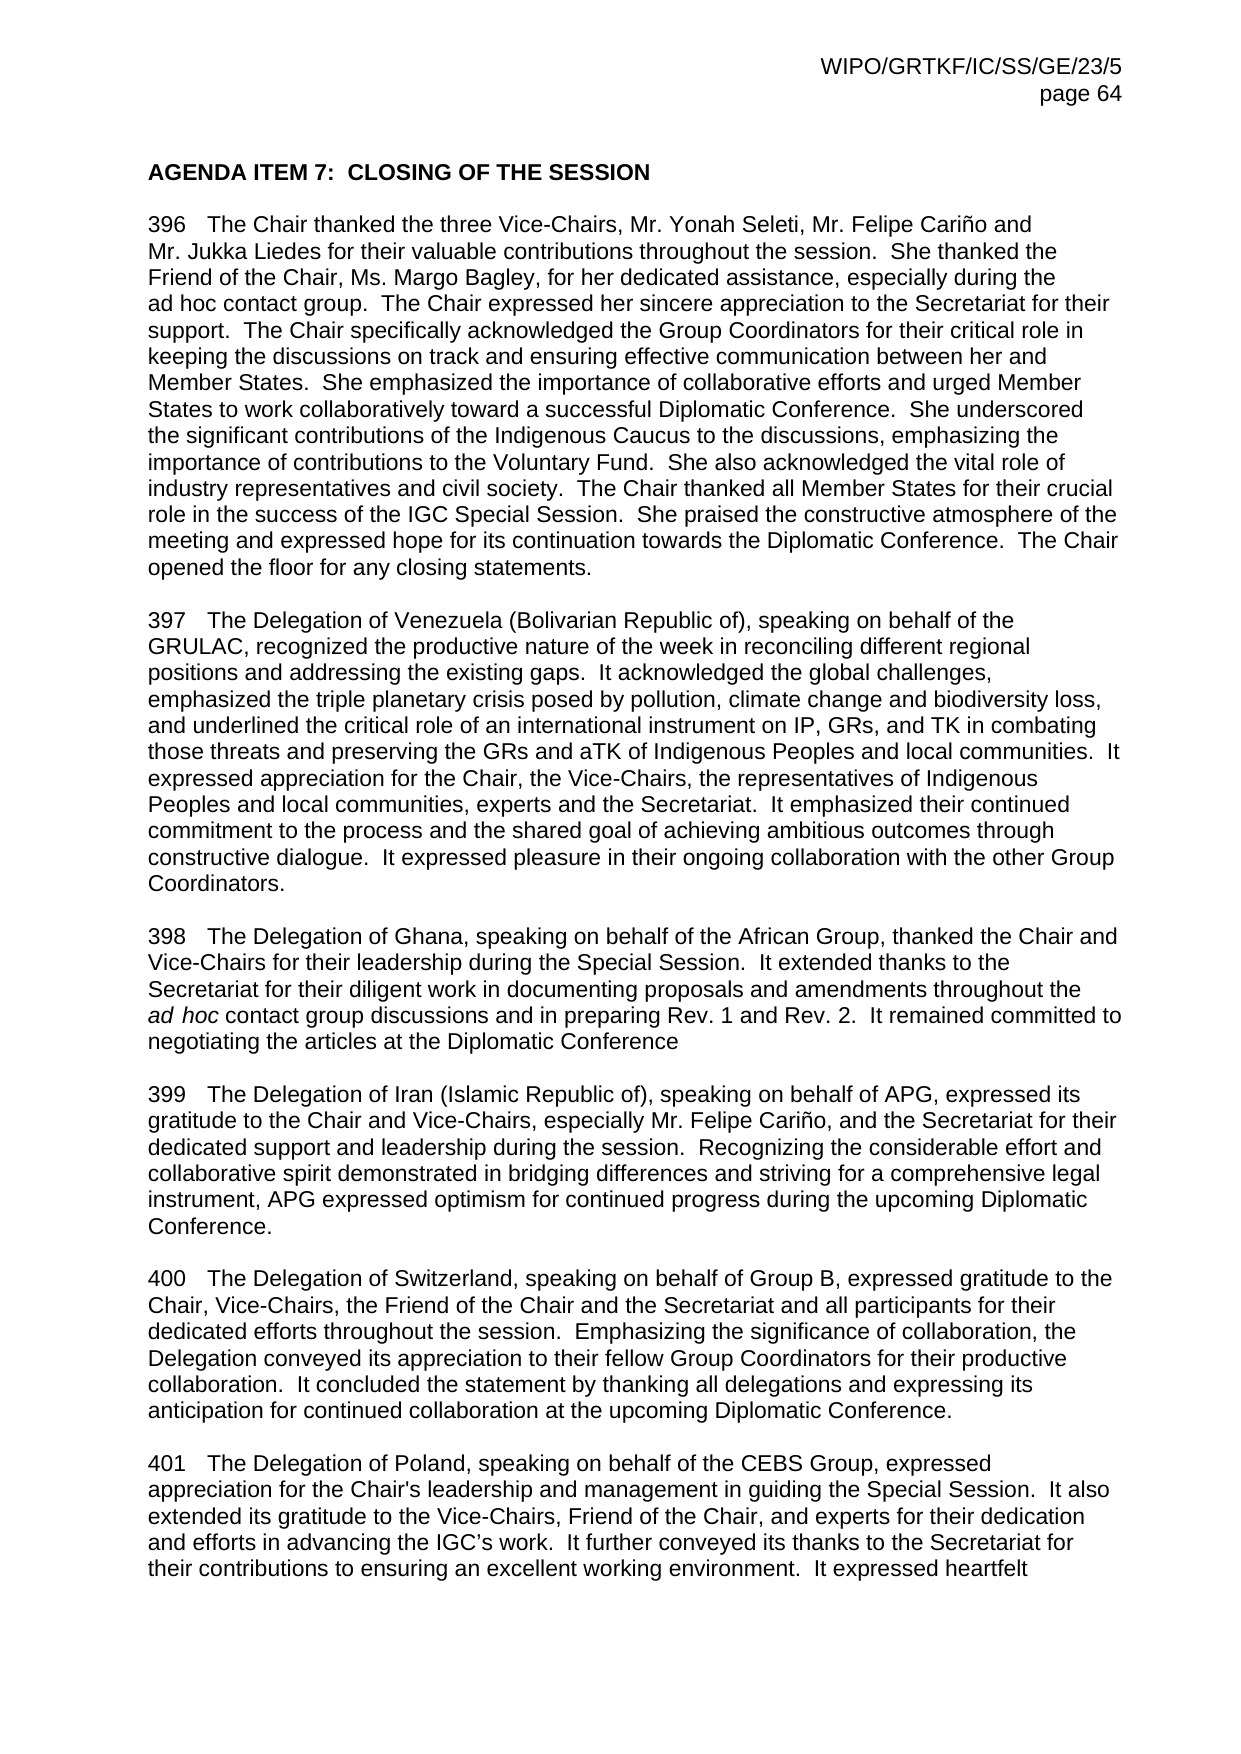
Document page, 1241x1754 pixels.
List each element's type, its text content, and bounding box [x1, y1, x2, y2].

text The Delegation of Ghana, speaking on behalf of the African Group, thanked the Chair and Vice-Chairs for their leadership during the Special Session. It extended thanks to the Secretariat for their diligent work in documenting proposals and amendments throughout the ad hoc contact group discussions and in preparing Rev. 1 and Rev. 2. It remained committed to negotiating the articles at the Diplomatic Conference [148, 923, 1122, 1054]
text AGENDA ITEM 7: CLOSING OF THE SESSION [148, 158, 1122, 185]
text The Chair thanked the three Vice-Chairs, Mr. Yonah Seleti, Mr. Felipe Cariño and Mr. Jukka Liedes for their valuable contributions throughout the session. She thanked the Friend of the Chair, Ms. Margo Bagley, for her dedicated assistance, especially during the ad hoc contact group. The Chair expressed her sincere appreciation to the Secretariat for their support. The Chair specifically acknowledged the Group Coordinators for their critical role in keeping the discussions on track and ensuring effective communication between her and Member States. She emphasized the importance of collaborative efforts and urged Member States to work collaboratively toward a successful Diplomatic Conference. She underscored the significant contributions of the Indigenous Caucus to the discussions, emphasizing the importance of contributions to the Voluntary Fund. She also acknowledged the vital role of industry representatives and civil society. The Chair thanked all Member States for their crucial role in the success of the IGC Special Session. She praised the constructive atmosphere of the meeting and expressed hope for its continuation towards the Diplomatic Conference. The Chair opened the floor for any closing statements. [148, 211, 1122, 580]
text The Delegation of Venezuela (Bolivarian Republic of), speaking on behalf of the GRULAC, recognized the productive nature of the week in reconciling different regional positions and addressing the existing gaps. It acknowledged the global challenges, emphasized the triple planetary crisis posed by pollution, climate change and biodiversity loss, and underlined the critical role of an international instrument on IP, GRs, and TK in combating those threats and preserving the GRs and aTK of Indigenous Peoples and local communities. It expressed appreciation for the Chair, the Vice-Chairs, the representatives of Indigenous Peoples and local communities, experts and the Secretariat. It emphasized their continued commitment to the process and the shared goal of achieving ambitious outcomes through constructive dialogue. It expressed pleasure in their ongoing collaboration with the other Group Coordinators. [148, 607, 1122, 896]
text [148, 1450, 1122, 1582]
text The Delegation of Switzerland, speaking on behalf of Group B, expressed gratitude to the Chair, Vice-Chairs, the Friend of the Chair and the Secretariat and all participants for their dedicated efforts throughout the session. Emphasizing the significance of collaboration, the Delegation conveyed its appreciation to their fellow Group Coordinators for their productive collaboration. It concluded the statement by thanking all delegations and expressing its anticipation for continued collaboration at the upcoming Diplomatic Conference. [148, 1265, 1122, 1423]
text The Delegation of Iran (Islamic Republic of), speaking on behalf of APG, expressed its gratitude to the Chair and Vice-Chairs, especially Mr. Felipe Cariño, and the Secretariat for their dedicated support and leadership during the session. Recognizing the considerable effort and collaborative spirit demonstrated in bridging differences and striving for a comprehensive legal instrument, APG expressed optimism for continued progress during the upcoming Diplomatic Conference. [148, 1081, 1122, 1239]
